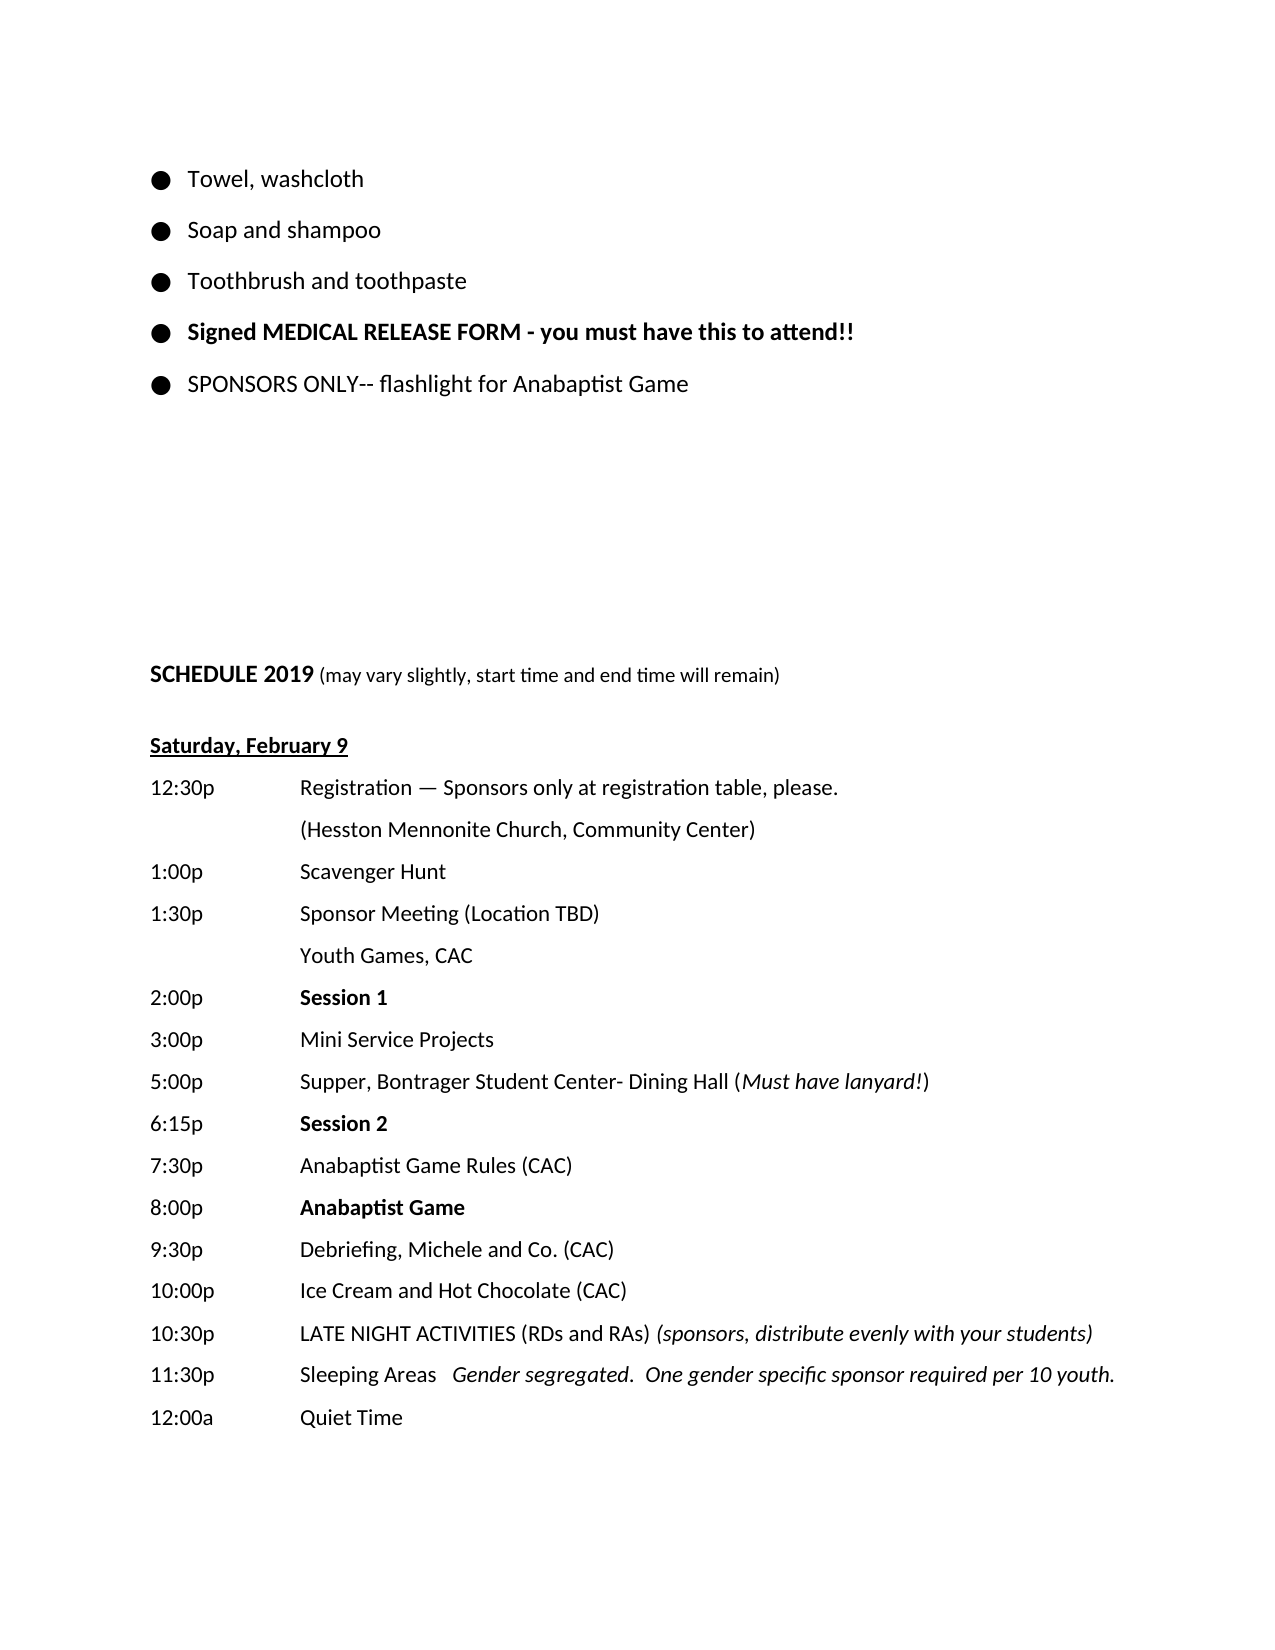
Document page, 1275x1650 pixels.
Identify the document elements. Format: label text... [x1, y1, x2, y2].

text 7:30p Anabaptist Game Rules (CAC) [150, 1151, 1125, 1179]
list Towel, washcloth [150, 150, 1125, 201]
text SCHEDULE 2019 (may vary slightly, start time and end time will remain) [150, 658, 1125, 689]
text 8:00p Anabaptist Game [150, 1193, 1125, 1221]
list SPONSORS ONLY-- flashlight for Anabaptist Game [150, 355, 1125, 406]
list Soap and shampoo [150, 201, 1125, 252]
text 12:30p Registration — Sponsors only at registration table, please. [150, 773, 1125, 801]
text Youth Games, CAC [150, 941, 1125, 969]
text 11:30p Sleeping Areas Gender segregated. One gender specific sponsor required per 10 youth. [150, 1361, 1125, 1389]
list Signed MEDICAL RELEASE FORM - you must have this to attend!! [150, 304, 1125, 355]
text Saturday, February 9 [150, 731, 1125, 759]
text 3:00p Mini Service Projects [150, 1025, 1125, 1053]
text 10:30p LATE NIGHT ACTIVITIES (RDs and RAs) (sponsors, distribute evenly with your students) [150, 1319, 1125, 1347]
text 1:00p Scavenger Hunt [150, 857, 1125, 885]
text 1:30p Sponsor Meeting (Location TBD) [150, 899, 1125, 927]
list Toothbrush and toothpaste [150, 252, 1125, 304]
text 12:00a Quiet Time [150, 1403, 1125, 1431]
text 10:00p Ice Cream and Hot Chocolate (CAC) [150, 1277, 1125, 1305]
text 5:00p Supper, Bontrager Student Center- Dining Hall (Must have lanyard!) [150, 1067, 1125, 1095]
text 2:00p Session 1 [150, 983, 1125, 1011]
text 6:15p Session 2 [150, 1109, 1125, 1137]
text 9:30p Debriefing, Michele and Co. (CAC) [150, 1235, 1125, 1263]
text (Hesston Mennonite Church, Community Center) [225, 815, 1125, 843]
